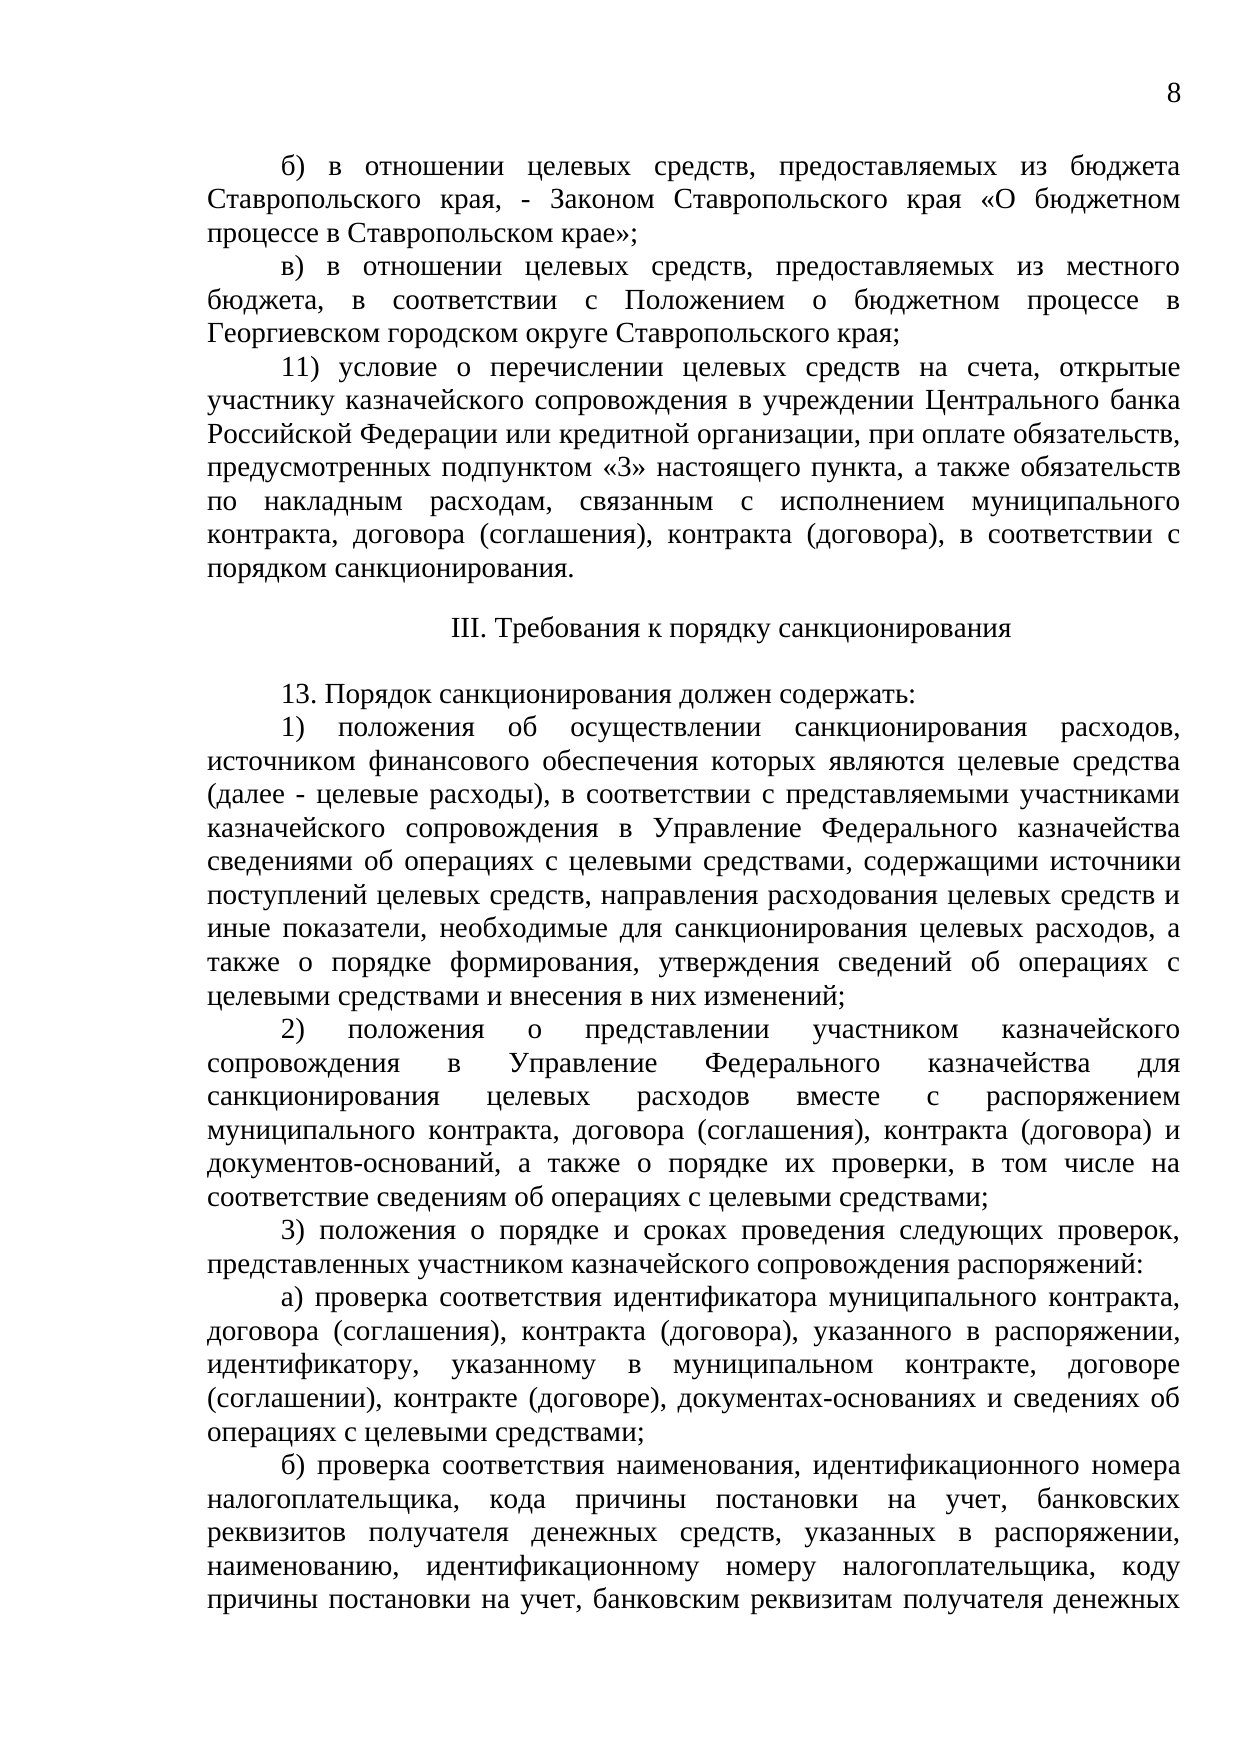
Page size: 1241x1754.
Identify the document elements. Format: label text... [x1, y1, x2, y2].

text 1) положения об осуществлении санкционирования расходов, источником финансового обеспечения которых являются целевые средства (далее - целевые расходы), в соответствии с представляемыми участниками казначейского сопровождения в Управление Федерального казначейства сведениями об операциях с целевыми средствами, содержащими источники поступлений целевых средств, направления расходования целевых средств и иные показатели, необходимые для санкционирования целевых расходов, а также о порядке формирования, утверждения сведений об операциях с целевыми средствами и внесения в них изменений; [207, 709, 1181, 1011]
text в) в отношении целевых средств, предоставляемых из местного бюджета, в соответствии с Положением о бюджетном процессе в Георгиевском городском округе Ставропольского края; [207, 248, 1181, 349]
text 11) условие о перечислении целевых средств на счета, открытые участнику казначейского сопровождения в учреждении Центрального банка Российской Федерации или кредитной организации, при оплате обязательств, предусмотренных подпунктом «3» настоящего пункта, а также обязательств по накладным расходам, связанным с исполнением муниципального контракта, договора (соглашения), контракта (договора), в соответствии с порядком санкционирования. [207, 349, 1181, 584]
title III. Требования к порядку санкционирования [207, 617, 1181, 642]
text 3) положения о порядке и сроках проведения следующих проверок, представленных участником казначейского сопровождения распоряжений: [207, 1212, 1181, 1279]
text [207, 1447, 1181, 1615]
text б) в отношении целевых средств, предоставляемых из бюджета Ставропольского края, - Законом Ставропольского края «О бюджетном процессе в Ставропольском крае»; [207, 148, 1181, 248]
text 13. Порядок санкционирования должен содержать: [207, 676, 1181, 709]
text а) проверка соответствия идентификатора муниципального контракта, договора (соглашения), контракта (договора), указанного в распоряжении, идентификатору, указанному в муниципальном контракте, договоре (соглашении), контракте (договоре), документах-основаниях и сведениях об операциях с целевыми средствами; [207, 1279, 1181, 1447]
text 2) положения о представлении участником казначейского сопровождения в Управление Федерального казначейства для санкционирования целевых расходов вместе с распоряжением муниципального контракта, договора (соглашения), контракта (договора) и документов-оснований, а также о порядке их проверки, в том числе на соответствие сведениям об операциях с целевыми средствами; [207, 1011, 1181, 1212]
